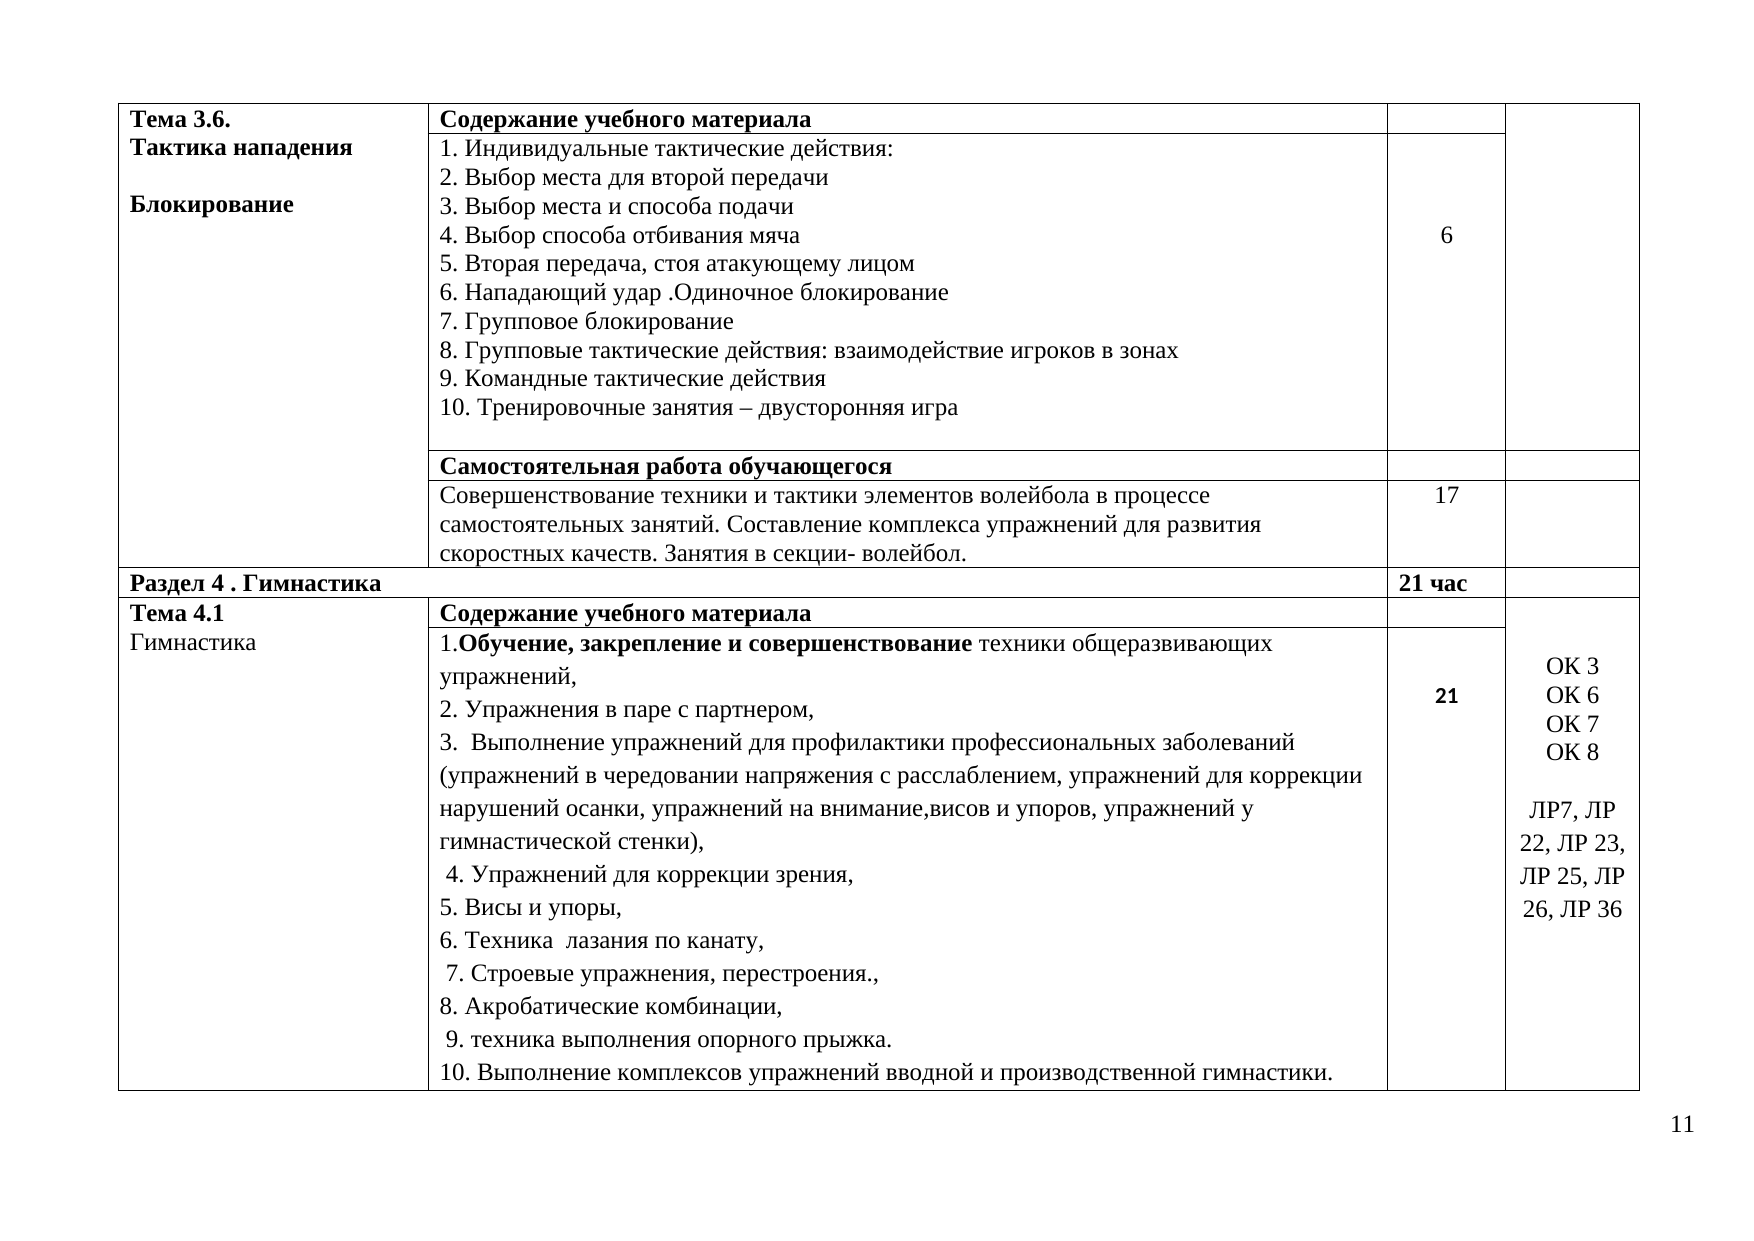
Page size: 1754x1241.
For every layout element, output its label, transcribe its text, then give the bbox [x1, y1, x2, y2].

table_cell Самостоятельная работа обучающегося [429, 451, 1387, 479]
table_cell [1388, 104, 1505, 132]
table_cell [1506, 568, 1639, 597]
table_cell 17 [1388, 481, 1505, 567]
table_cell Содержание учебного материала [429, 598, 1387, 627]
table_cell [1506, 451, 1639, 479]
table_cell [1388, 598, 1505, 627]
table_cell Совершенствование техники и тактики элементов волейбола в процессе самостоятельных занятий. Составление комплекса упражнений для развития скоростных качеств. Занятия в секции- волейбол. [429, 481, 1387, 567]
table_cell Тема 4.1 Гимнастика [119, 598, 428, 1090]
table_cell 21 [1388, 628, 1505, 1090]
table_cell 6 [1388, 134, 1505, 450]
table_cell Тема 3.6. Тактика нападения Блокирование [119, 104, 428, 567]
table_cell 1. Индивидуальные тактические действия: 2. Выбор места для второй передачи 3. Выбор места и способа подачи 4. Выбор способа отбивания мяча 5. Вторая передача, стоя атакующему лицом 6. Нападающий удар .Одиночное блокирование 7. Групповое блокирование 8. Групповые тактические действия: взаимодействие игроков в зонах 9. Командные тактические действия 10. Тренировочные занятия – двусторонняя игра [429, 134, 1387, 450]
table_cell Раздел 4 . Гимнастика [119, 568, 1387, 597]
table_cell 1.Обучение, закрепление и совершенствование техники общеразвивающих упражнений, 2. Упражнения в паре с партнером, 3. Выполнение упражнений для профилактики профессиональных заболеваний (упражнений в чередовании напряжения с расслаблением, упражнений для коррекции нарушений осанки, упражнений на внимание,висов и упоров, упражнений у гимнастической стенки), 4. Упражнений для коррекции зрения, 5. Висы и упоры, 6. Техника лазания по канату, 7. Строевые упражнения, перестроения., 8. Акробатические комбинации, 9. техника выполнения опорного прыжка. 10. Выполнение комплексов упражнений вводной и производственной гимнастики. [429, 628, 1387, 1090]
table_cell ОК 3 ОК 6 ОК 7 ОК 8 ЛР7, ЛР 22, ЛР 23, ЛР 25, ЛР 26, ЛР 36 [1506, 598, 1639, 1090]
table_cell [1388, 451, 1505, 479]
table_cell [1506, 481, 1639, 567]
table_cell 21 час [1388, 568, 1505, 597]
table_cell Содержание учебного материала [429, 104, 1387, 132]
